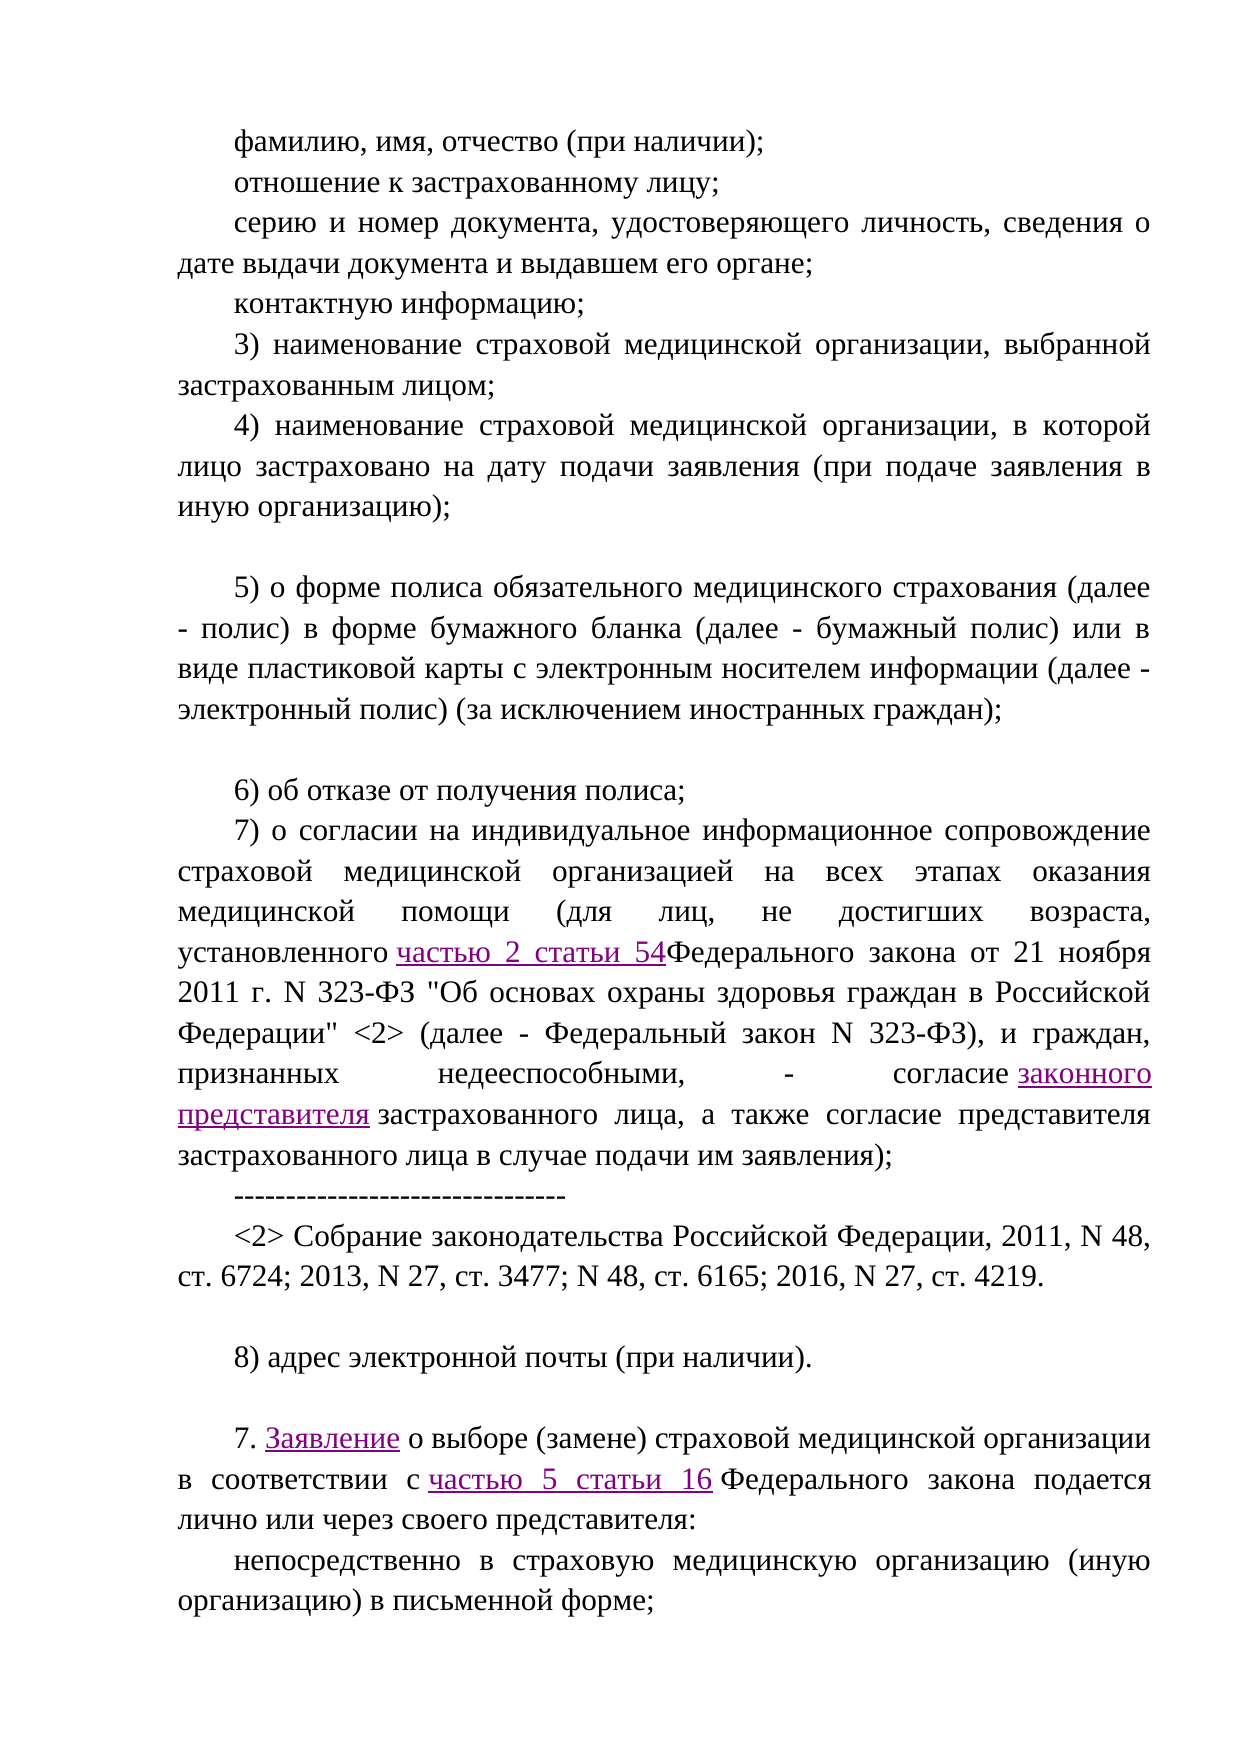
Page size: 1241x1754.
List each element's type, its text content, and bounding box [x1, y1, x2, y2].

text -------------------------------- [177, 1172, 1152, 1212]
text непосредственно в страховую медицинскую организацию (иную организацию) в письменной форме; [177, 1536, 1152, 1617]
text серию и номер документа, удостоверяющего личность, сведения о дате выдачи документа и выдавшем его органе; [177, 199, 1152, 280]
text 3) наименование страховой медицинской организации, выбранной застрахованным лицом; [177, 321, 1152, 402]
text фамилию, имя, отчество (при наличии); [177, 118, 1152, 159]
text 4) наименование страховой медицинской организации, в которой лицо застраховано на дату подачи заявления (при подаче заявления в иную организацию); [177, 402, 1152, 523]
text 7) о согласии на индивидуальное информационное сопровождение страховой медицинской организацией на всех этапах оказания медицинской помощи (для лиц, не достигших возраста, установленного частью 2 статьи 54Федерального закона от 21 ноября 2011 г. N 323-ФЗ "Об основах охраны здоровья граждан в Российской Федерации" <2> (далее - Федеральный закон N 323-ФЗ), и граждан, признанных недееспособными, - согласие законного представителя застрахованного лица, а также согласие представителя застрахованного лица в случае подачи им заявления); [177, 807, 1152, 1172]
text 7. Заявление о выборе (замене) страховой медицинской организации в соответствии с частью 5 статьи 16 Федерального закона подается лично или через своего представителя: [177, 1415, 1152, 1536]
text 5) о форме полиса обязательного медицинского страхования (далее - полис) в форме бумажного бланка (далее - бумажный полис) или в виде пластиковой карты с электронным носителем информации (далее - электронный полис) (за исключением иностранных граждан); [177, 564, 1152, 726]
text <2> Собрание законодательства Российской Федерации, 2011, N 48, ст. 6724; 2013, N 27, ст. 3477; N 48, ст. 6165; 2016, N 27, ст. 4219. [177, 1212, 1152, 1293]
text 6) об отказе от получения полиса; [177, 766, 1152, 807]
text отношение к застрахованному лицу; [177, 159, 1152, 199]
text 8) адрес электронной почты (при наличии). [177, 1334, 1152, 1374]
text контактную информацию; [177, 280, 1152, 321]
